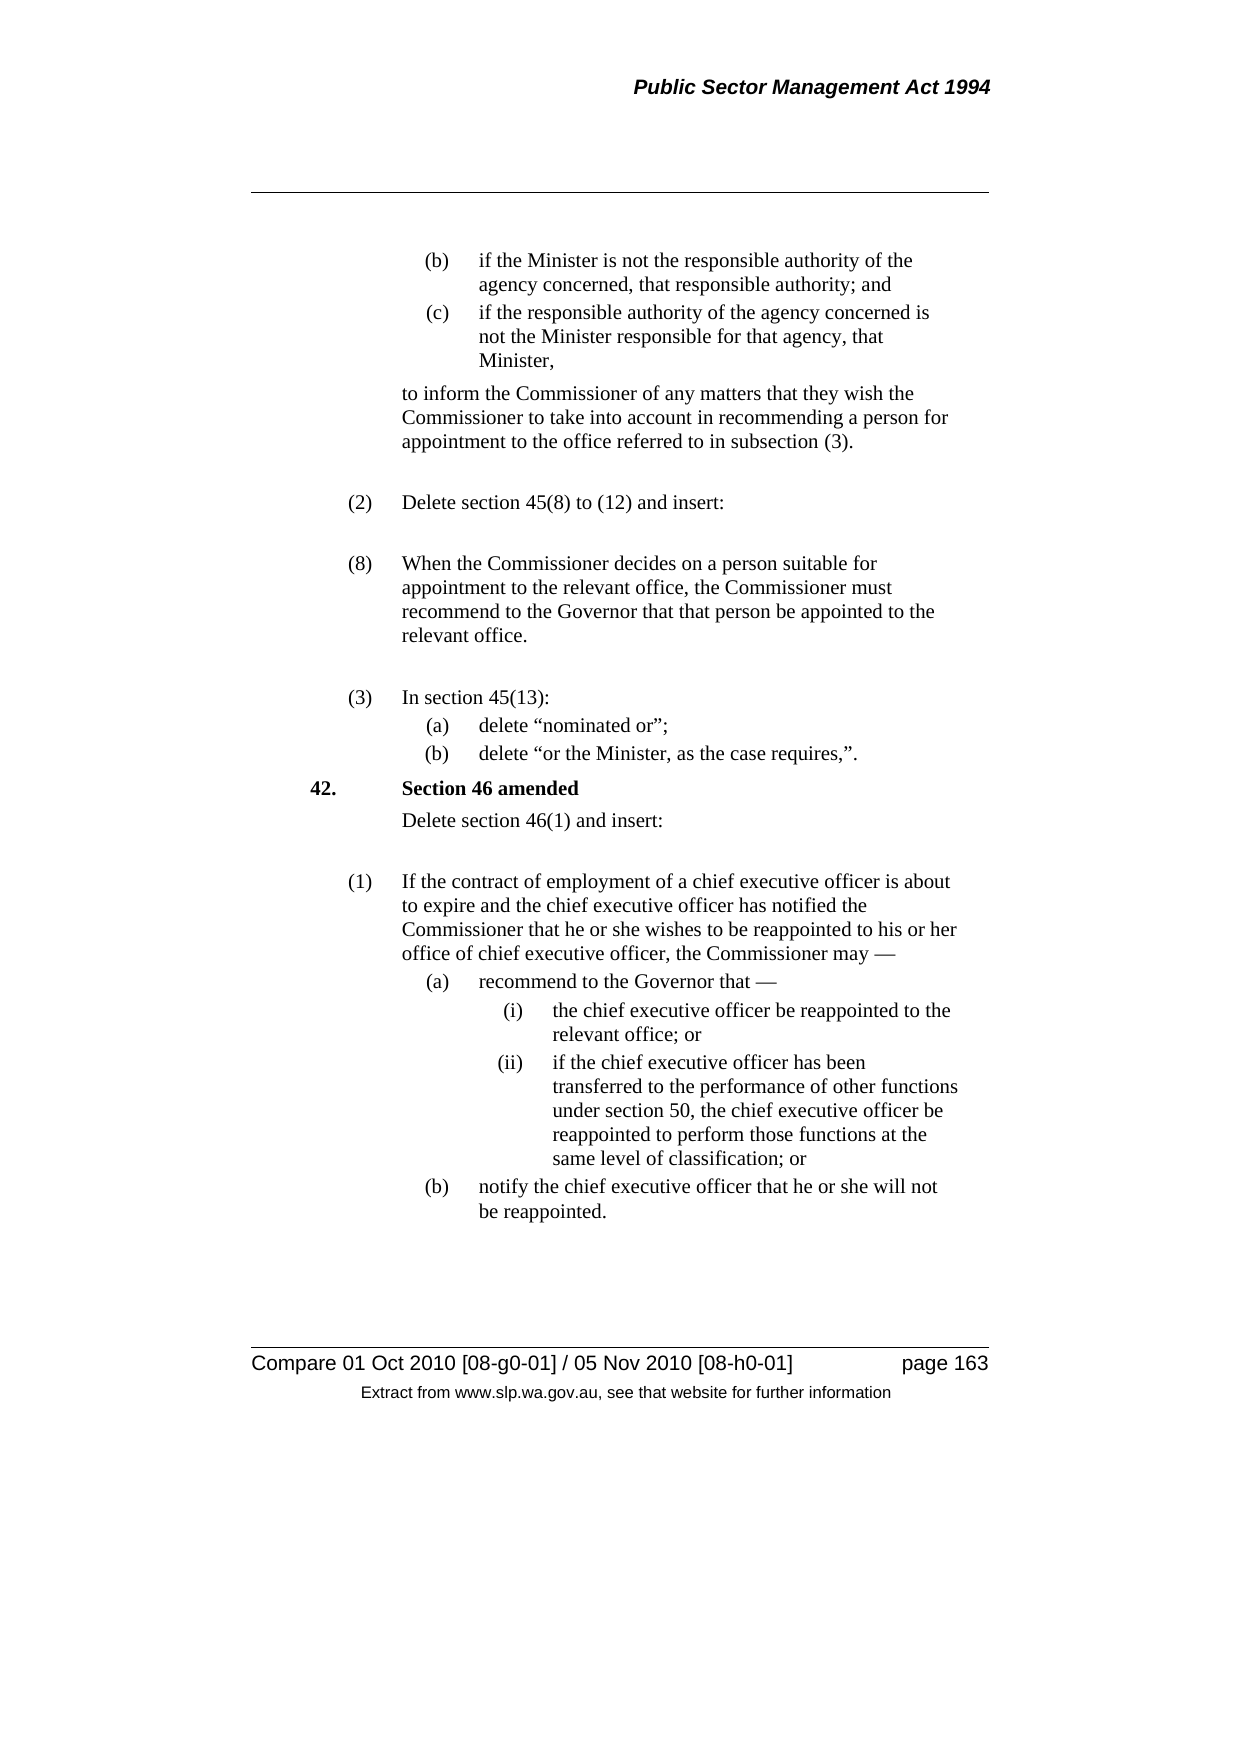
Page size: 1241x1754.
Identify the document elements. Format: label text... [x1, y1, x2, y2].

text (c) if the responsible authority of the agency concerned is not the Minister responsible for that agency, that Minister, [390, 300, 959, 372]
text (i) the chief executive officer be reappointed to the relevant office; or [464, 998, 959, 1046]
text to inform the Commissioner of any matters that they wish the Commissioner to take into account in recommending a person for appointment to the office referred to in subsection (3). [313, 381, 959, 453]
text Delete section 46(1) and insert: [313, 808, 959, 832]
text (ii) if the chief executive officer has been transferred to the performance of other functions under section 50, the chief executive officer be reappointed to perform those functions at the same level of classification; or [464, 1050, 959, 1170]
text (a) recommend to the Governor that — [390, 969, 959, 993]
text (a) delete “nominated or”; [390, 713, 959, 737]
text (2) Delete section 45(8) to (12) and insert: [313, 490, 959, 514]
text (b) delete “or the Minister, as the case requires,”. [390, 741, 959, 765]
text (3) In section 45(13): [313, 684, 959, 709]
text (b) notify the chief executive officer that he or she will not be reappointed. [390, 1174, 959, 1223]
text (8) When the Commissioner decides on a person suitable for appointment to the relevant office, the Commissioner must recommend to the Governor that that person be appointed to the relevant office. [313, 551, 959, 647]
subtitle 42. Section 46 amended [310, 776, 959, 799]
text (1) If the contract of employment of a chief executive officer is about to expire and the chief executive officer has notified the Commissioner that he or she wishes to be reappointed to his or her office of chief executive officer, the Commissioner may — [313, 869, 959, 965]
text (b) if the Minister is not the responsible authority of the agency concerned, that responsible authority; and [390, 248, 959, 296]
